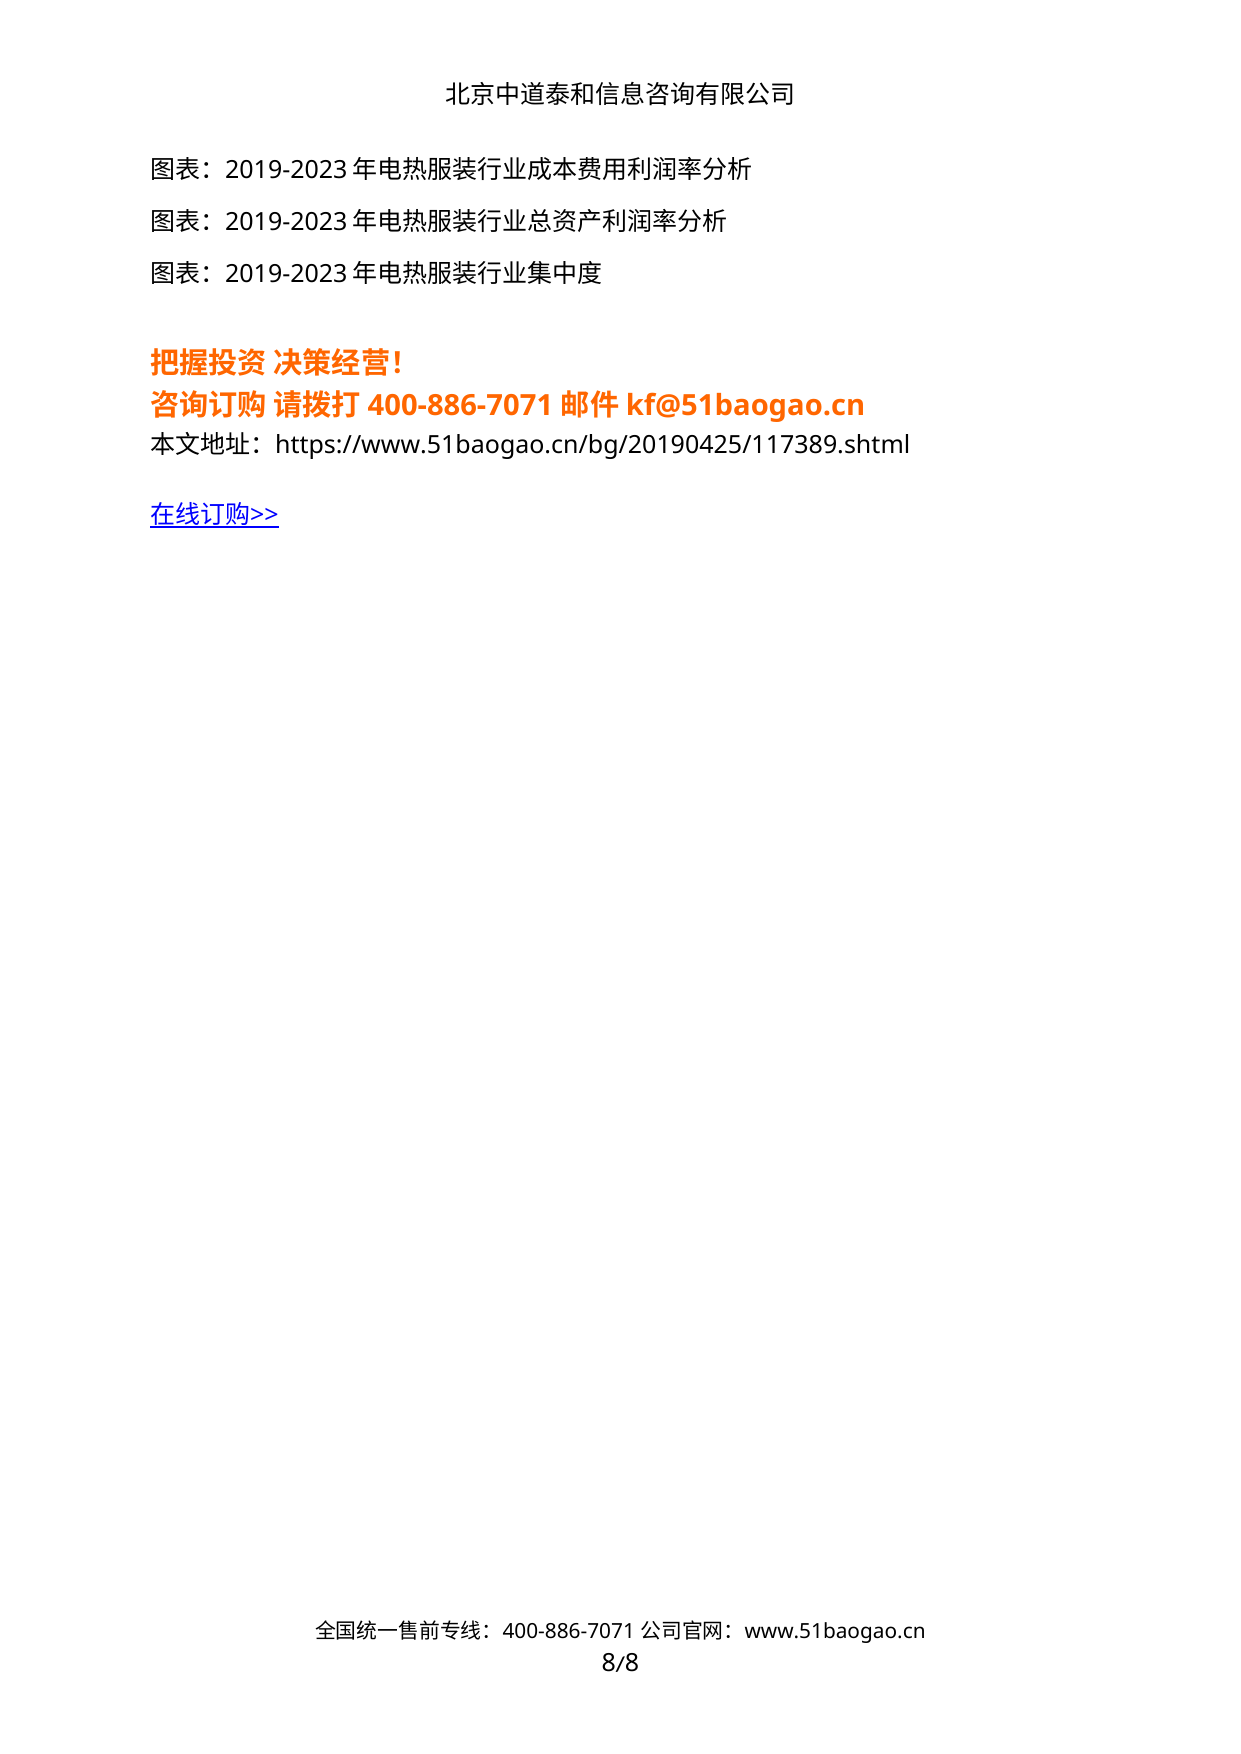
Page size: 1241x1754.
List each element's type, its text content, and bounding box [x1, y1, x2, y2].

text 在线订购>> [150, 461, 1090, 531]
text 把握投资 决策经营！咨询订购 请拨打 400-886-7071 邮件 kf@51baogao.cn本文地址：https://www.51baogao.cn/bg/20190425/117389.shtml [150, 306, 1090, 461]
text 图表：2019-2023年电热服装行业成本费用利润率分析 [150, 150, 1090, 186]
text 图表：2019-2023年电热服装行业集中度 [150, 254, 1090, 290]
text 图表：2019-2023年电热服装行业总资产利润率分析 [150, 202, 1090, 238]
